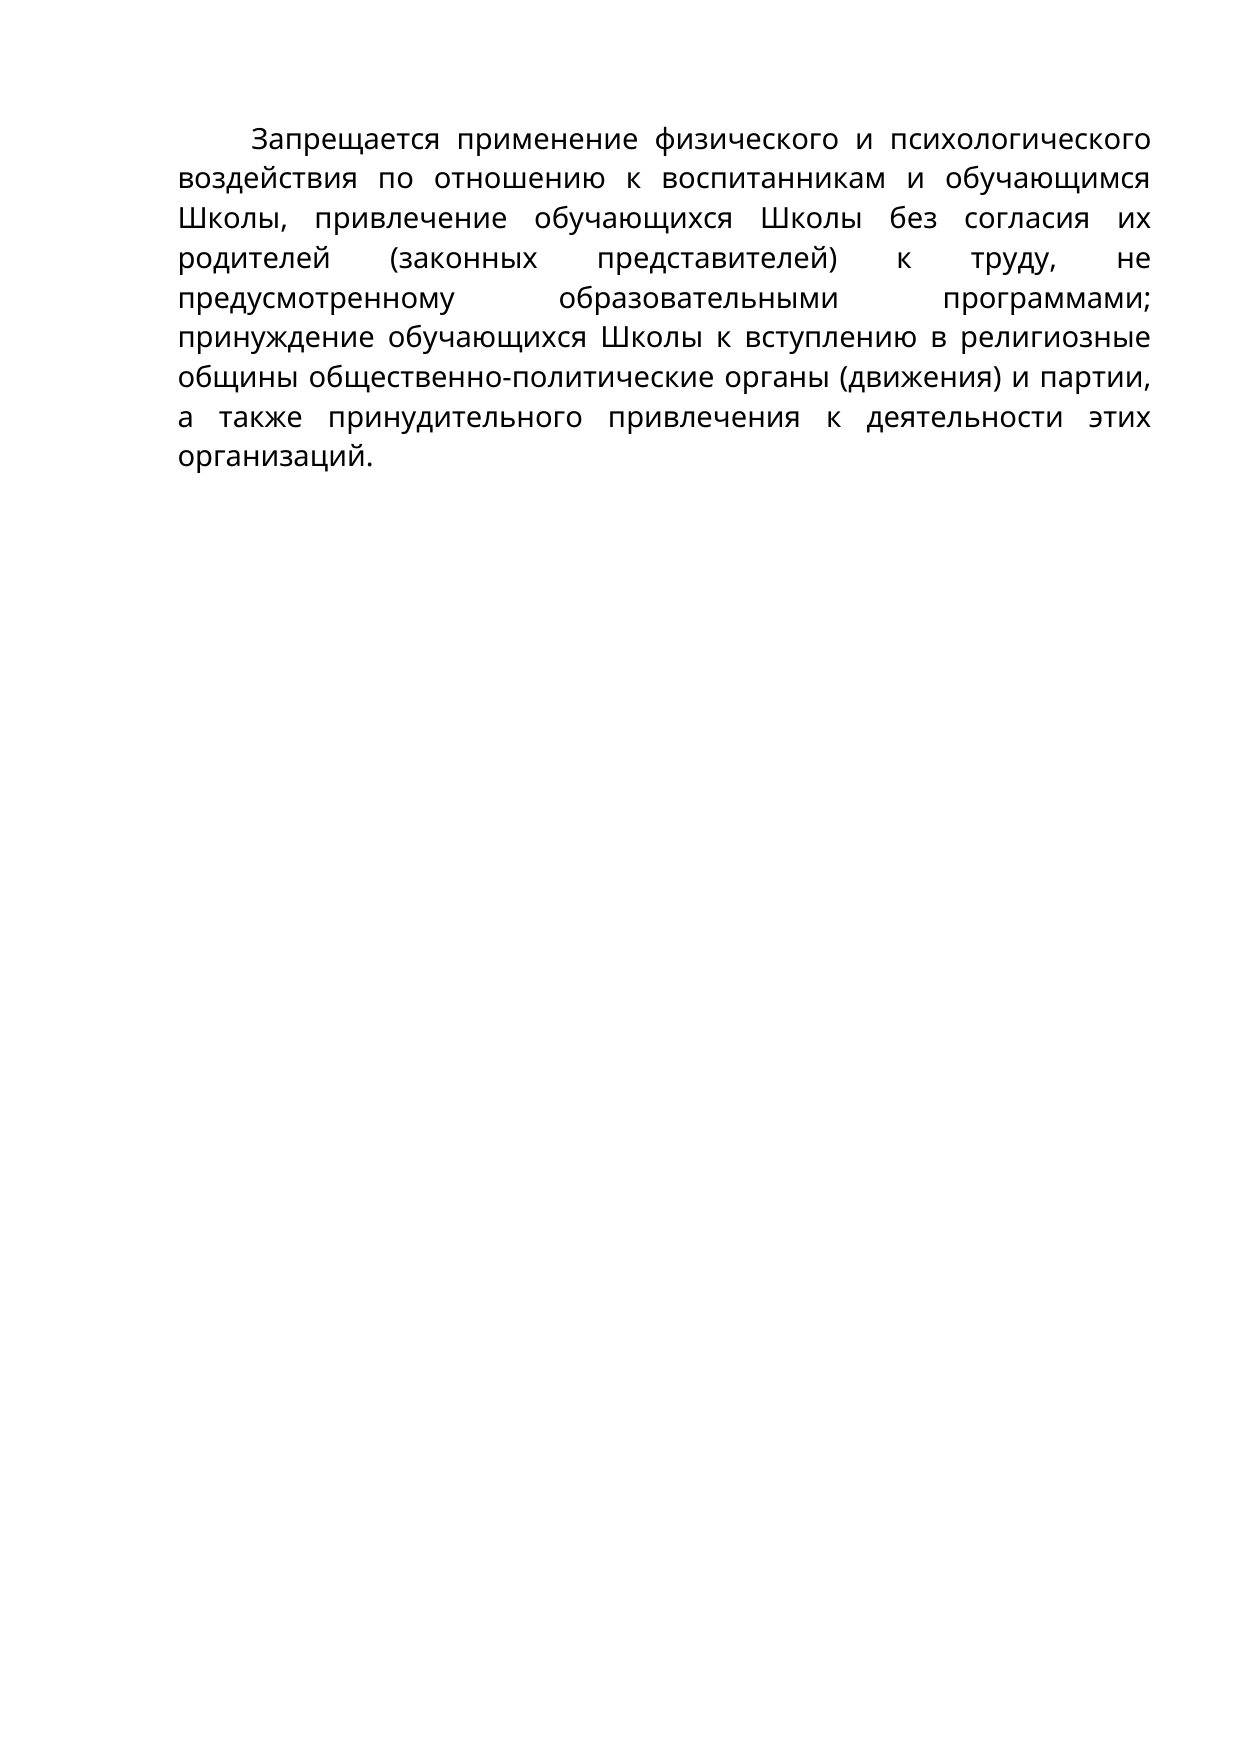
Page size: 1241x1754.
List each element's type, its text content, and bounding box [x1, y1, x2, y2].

text Запрещается применение физического и психологического воздействия по отношению к воспитанникам и обучающимся Школы, привлечение обучающихся Школы без согласия их родителей (законных представителей) к труду, не предусмотренному образовательными программами; принуждение обучающихся Школы к вступлению в религиозные общины общественно-политические органы (движения) и партии, а также принудительного привлечения к деятельности этих организаций. [177, 118, 1152, 475]
